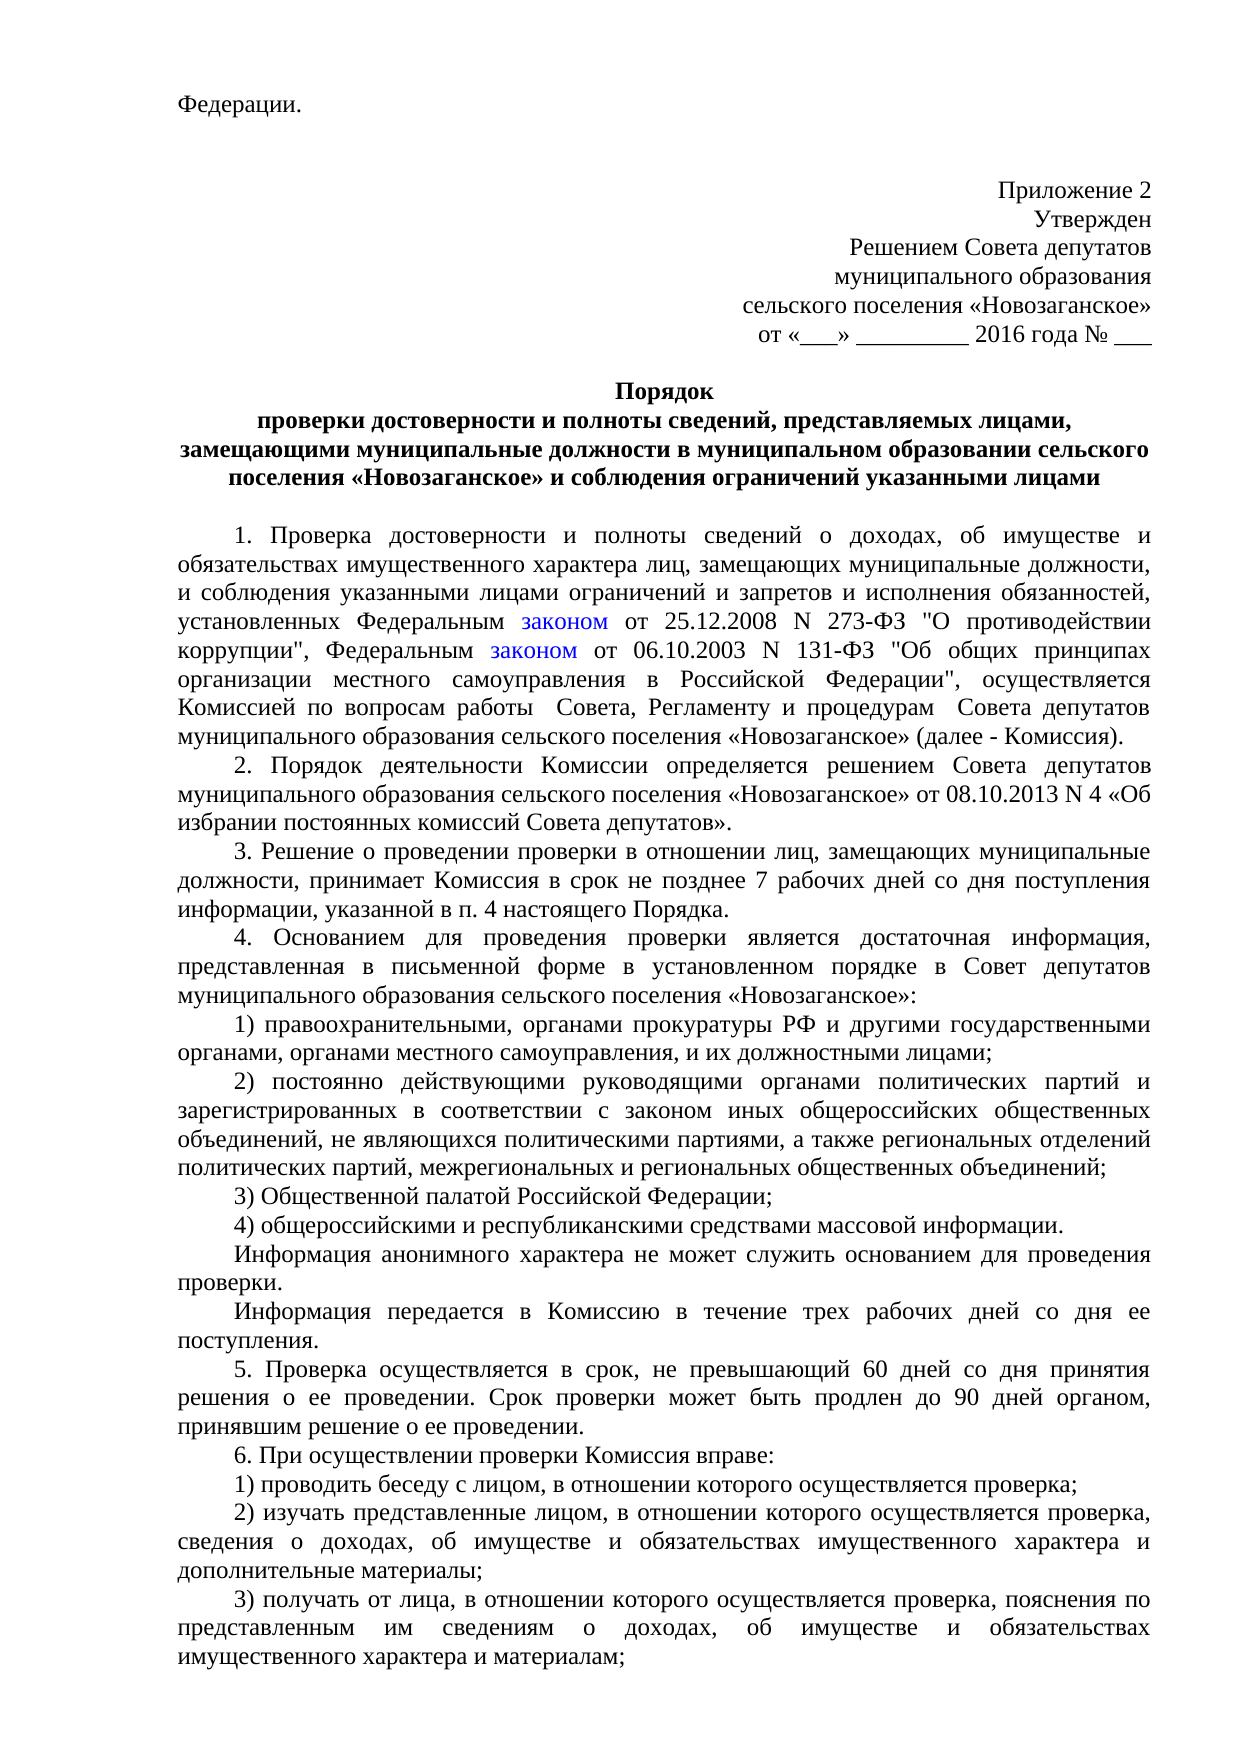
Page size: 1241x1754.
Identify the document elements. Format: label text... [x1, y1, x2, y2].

text 3) Общественной палатой Российской Федерации; [177, 1181, 1152, 1210]
text 1. Проверка достоверности и полноты сведений о доходах, об имуществе и обязательствах имущественного характера лиц, замещающих муниципальные должности, и соблюдения указанными лицами ограничений и запретов и исполнения обязанностей, установленных Федеральным законом от 25.12.2008 N 273-ФЗ "О противодействии коррупции", Федеральным законом от 06.10.2003 N 131-ФЗ "Об общих принципах организации местного самоуправления в Российской Федерации", осуществляется Комиссией по вопросам работы Совета, Регламенту и процедурам Совета депутатов муниципального образования сельского поселения «Новозаганское» (далее - Комиссия). [177, 520, 1152, 750]
text 2. Порядок деятельности Комиссии определяется решением Совета депутатов муниципального образования сельского поселения «Новозаганское» от 08.10.2013 N 4 «Об избрании постоянных комиссий Совета депутатов». [177, 750, 1152, 836]
text сельского поселения «Новозаганское» [177, 290, 1152, 319]
text проверки достоверности и полноты сведений, представляемых лицами, замещающими муниципальные должности в муниципальном образовании сельского поселения «Новозаганское» и соблюдения ограничений указанными лицами [177, 405, 1152, 491]
text 1) правоохранительными, органами прокуратуры РФ и другими государственными органами, органами местного самоуправления, и их должностными лицами; [177, 1009, 1152, 1066]
text Утвержден [177, 204, 1152, 232]
text 4. Основанием для проведения проверки является достаточная информация, представленная в письменной форме в установленном порядке в Совет депутатов муниципального образования сельского поселения «Новозаганское»: [177, 922, 1152, 1009]
text Информация анонимного характера не может служить основанием для проведения проверки. [177, 1239, 1152, 1296]
text 6. При осуществлении проверки Комиссия вправе: [177, 1440, 1152, 1469]
text от «___» _________ 2016 года № ___ [177, 319, 1152, 347]
text муниципального образования [177, 261, 1152, 290]
text 3. Решение о проведении проверки в отношении лиц, замещающих муниципальные должности, принимает Комиссия в срок не позднее 7 рабочих дней со дня поступления информации, указанной в п. 4 настоящего Порядка. [177, 836, 1152, 922]
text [177, 89, 1152, 117]
text 1) проводить беседу с лицом, в отношении которого осуществляется проверка; [177, 1469, 1152, 1497]
text 4) общероссийскими и республиканскими средствами массовой информации. [177, 1210, 1152, 1239]
text Решением Совета депутатов [177, 232, 1152, 261]
text Порядок [177, 376, 1152, 405]
text 2) постоянно действующими руководящими органами политических партий и зарегистрированных в соответствии с законом иных общероссийских общественных объединений, не являющихся политическими партиями, а также региональных отделений политических партий, межрегиональных и региональных общественных объединений; [177, 1066, 1152, 1181]
text Информация передается в Комиссию в течение трех рабочих дней со дня ее поступления. [177, 1296, 1152, 1354]
text 2) изучать представленные лицом, в отношении которого осуществляется проверка, сведения о доходах, об имуществе и обязательствах имущественного характера и дополнительные материалы; [177, 1497, 1152, 1584]
text Приложение 2 [177, 175, 1152, 204]
text 3) получать от лица, в отношении которого осуществляется проверка, пояснения по представленным им сведениям о доходах, об имуществе и обязательствах имущественного характера и материалам; [177, 1584, 1152, 1670]
text 5. Проверка осуществляется в срок, не превышающий 60 дней со дня принятия решения о ее проведении. Срок проверки может быть продлен до 90 дней органом, принявшим решение о ее проведении. [177, 1354, 1152, 1440]
